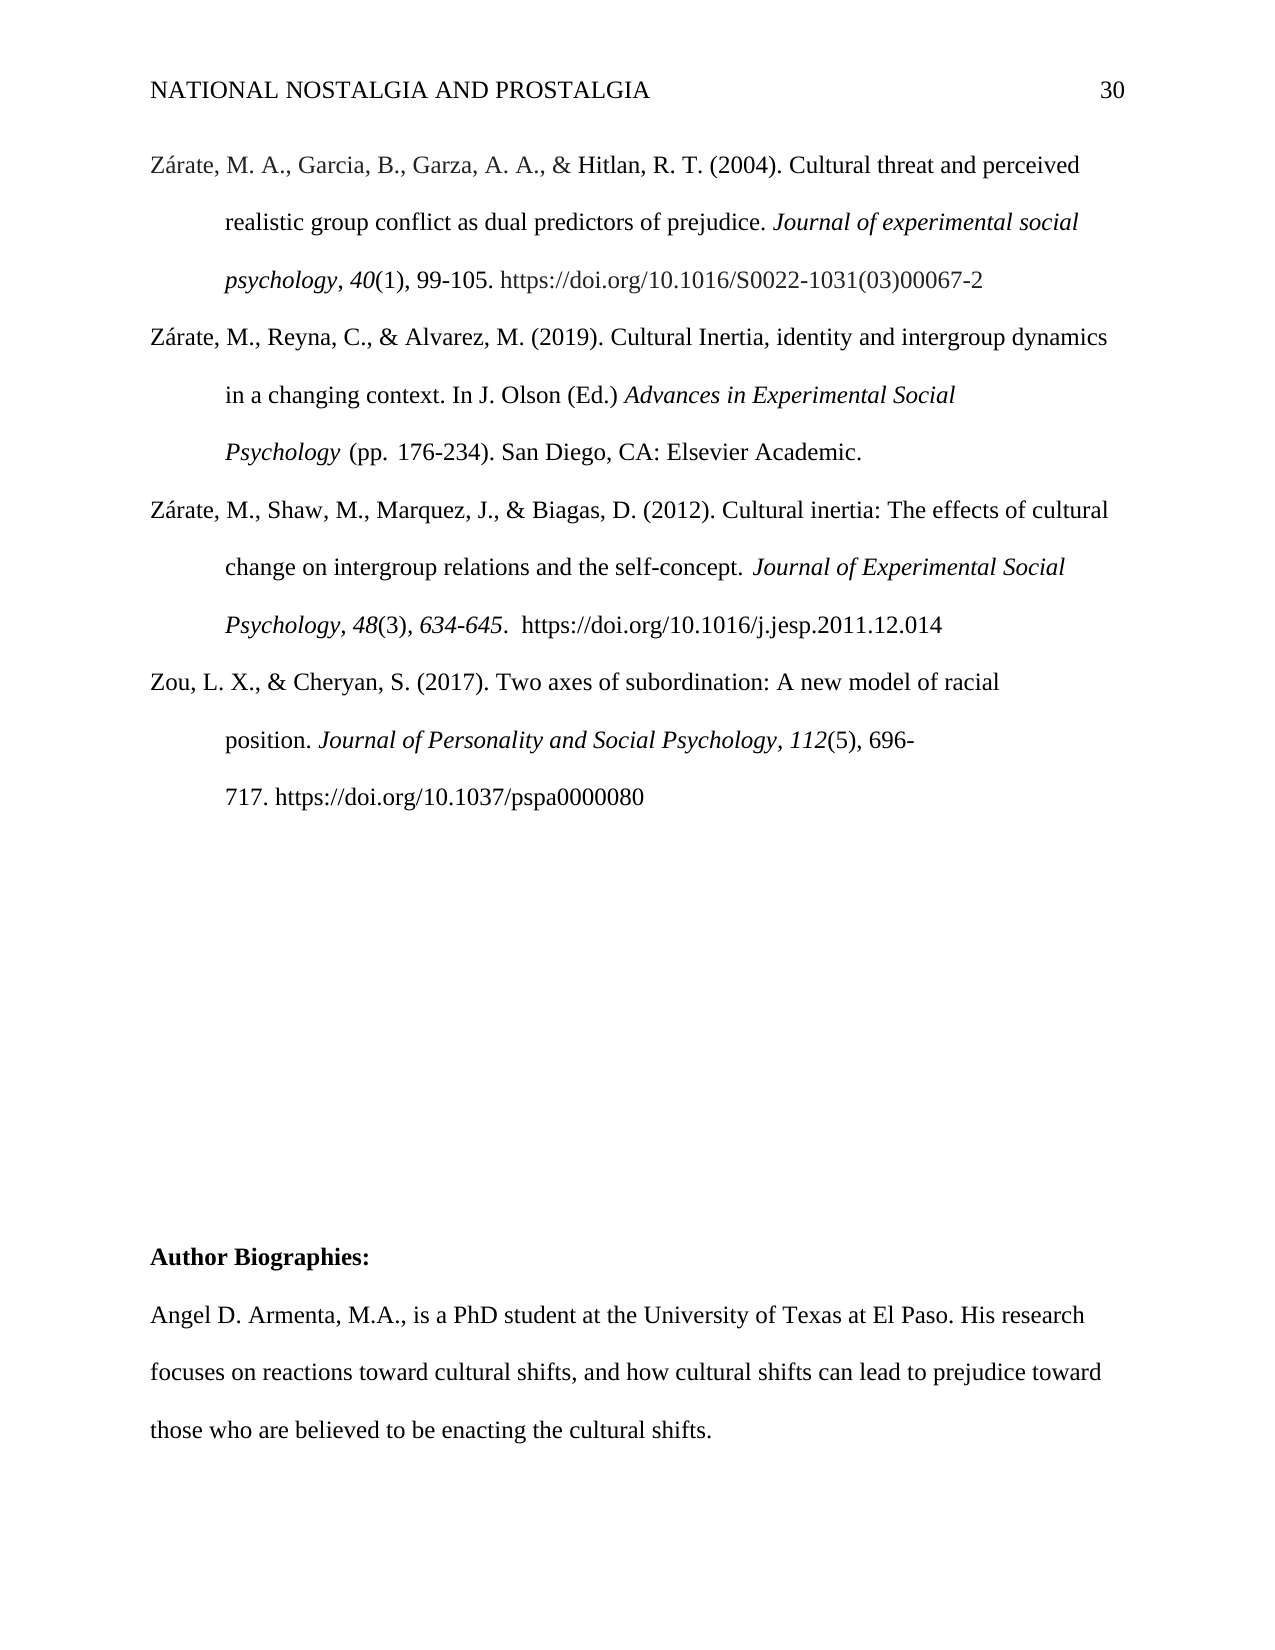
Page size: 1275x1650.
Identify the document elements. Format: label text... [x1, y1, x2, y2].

text Zárate, M. A., Garcia, B., Garza, A. A., & Hitlan, R. T. (2004). Cultural threat and perceived realistic group conflict as dual predictors of prejudice. Journal of experimental social psychology, 40(1), 99-105. https://doi.org/10.1016/S0022-1031(03)00067-2 [150, 150, 1125, 294]
text Angel D. Armenta, M.A., is a PhD student at the University of Texas at El Paso. His research focuses on reactions toward cultural shifts, and how cultural shifts can lead to prejudice toward those who are believed to be enacting the cultural shifts. [150, 1300, 1125, 1444]
text Zou, L. X., & Cheryan, S. (2017). Two axes of subordination: A new model of racial position. Journal of Personality and Social Psychology, 112(5), 696-717. https://doi.org/10.1037/pspa0000080 [150, 667, 1125, 811]
text Zárate, M., Reyna, C., & Alvarez, M. (2019). Cultural Inertia, identity and intergroup dynamics in a changing context. In J. Olson (Ed.) Advances in Experimental Social Psychology (pp. 176-234). San Diego, CA: Elsevier Academic. [150, 322, 1125, 466]
text Author Biographies: [150, 1242, 1125, 1271]
text Zárate, M., Shaw, M., Marquez, J., & Biagas, D. (2012). Cultural inertia: The effects of cultural change on intergroup relations and the self-concept. Journal of Experimental Social Psychology, 48(3), 634-645. https://doi.org/10.1016/j.jesp.2011.12.014 [150, 495, 1125, 639]
